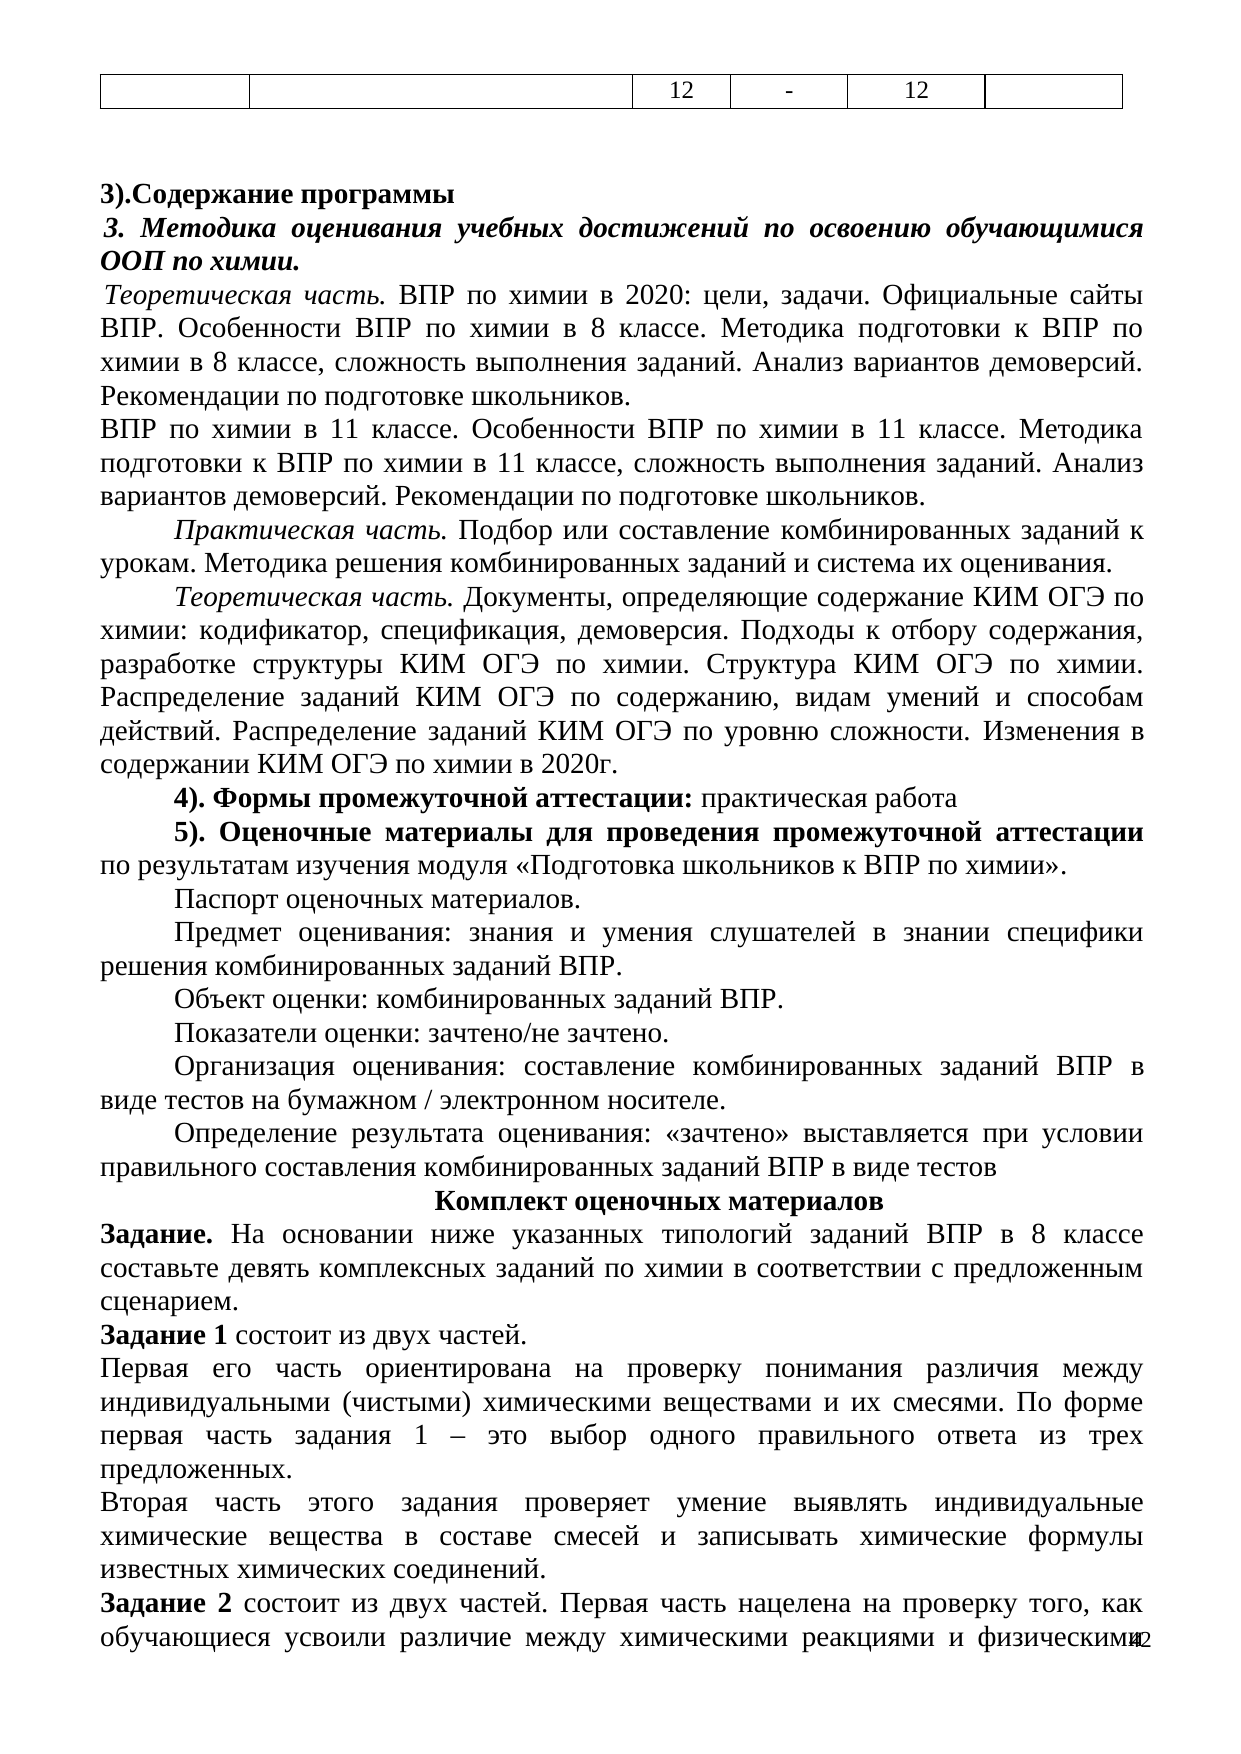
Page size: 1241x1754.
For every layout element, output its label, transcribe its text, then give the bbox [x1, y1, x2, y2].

text Первая его часть ориентирована на проверку понимания различия между индивидуальными (чистыми) химическими веществами и их смесями. По форме первая часть задания 1 – это выбор одного правильного ответа из трех предложенных. [100, 1350, 1144, 1484]
text 3).Содержание программы [100, 176, 1144, 210]
text Вторая часть этого задания проверяет умение выявлять индивидуальные химические вещества в составе смесей и записывать химические формулы известных химических соединений. [100, 1484, 1144, 1585]
table_cell 12 [848, 75, 984, 108]
text Объект оценки: комбинированных заданий ВПР. [100, 981, 1144, 1015]
table_cell [986, 75, 1122, 108]
text ВПР по химии в 11 классе. Особенности ВПР по химии в 11 классе. Методика подготовки к ВПР по химии в 11 классе, сложность выполнения заданий. Анализ вариантов демоверсий. Рекомендации по подготовке школьников. [100, 411, 1144, 512]
text 3. Методика оценивания учебных достижений по освоению обучающимися ООП по химии. [100, 210, 1144, 277]
text Теоретическая часть. Документы, определяющие содержание КИМ ОГЭ по химии: кодификатор, спецификация, демоверсия. Подходы к отбору содержания, разработке структуры КИМ ОГЭ по химии. Структура КИМ ОГЭ по химии. Распределение заданий КИМ ОГЭ по содержанию, видам умений и способам действий. Распределение заданий КИМ ОГЭ по уровню сложности. Изменения в содержании КИМ ОГЭ по химии в 2020г. [100, 579, 1144, 780]
text Паспорт оценочных материалов. [100, 881, 1144, 914]
table_cell [101, 75, 249, 108]
table_cell [250, 75, 632, 108]
text 5). Оценочные материалы для проведения промежуточной аттестации по результатам изучения модуля «Подготовка школьников к ВПР по химии». [100, 814, 1144, 881]
text Задание. На основании ниже указанных типологий заданий ВПР в 8 классе составьте девять комплексных заданий по химии в соответствии с предложенным сценарием. [100, 1216, 1144, 1317]
text Определение результата оценивания: «зачтено» выставляется при условии правильного составления комбинированных заданий ВПР в виде тестов [100, 1116, 1144, 1183]
text Теоретическая часть. ВПР по химии в 2020: цели, задачи. Официальные сайты ВПР. Особенности ВПР по химии в 8 классе. Методика подготовки к ВПР по химии в 8 классе, сложность выполнения заданий. Анализ вариантов демоверсий. Рекомендации по подготовке школьников. [100, 277, 1144, 411]
text Задание 1 состоит из двух частей. [100, 1317, 1144, 1350]
table_cell - [731, 75, 847, 108]
text Практическая часть. Подбор или составление комбинированных заданий к урокам. Методика решения комбинированных заданий и система их оценивания. [100, 512, 1144, 579]
text Предмет оценивания: знания и умения слушателей в знании специфики решения комбинированных заданий ВПР. [100, 914, 1144, 981]
text Показатели оценки: зачтено/не зачтено. [100, 1015, 1144, 1048]
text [100, 1585, 1144, 1652]
text Организация оценивания: составление комбинированных заданий ВПР в виде тестов на бумажном / электронном носителе. [100, 1048, 1144, 1116]
table_cell 12 [633, 75, 730, 108]
text 4). Формы промежуточной аттестации: практическая работа [100, 780, 1144, 814]
text Комплект оценочных материалов [100, 1183, 1144, 1216]
